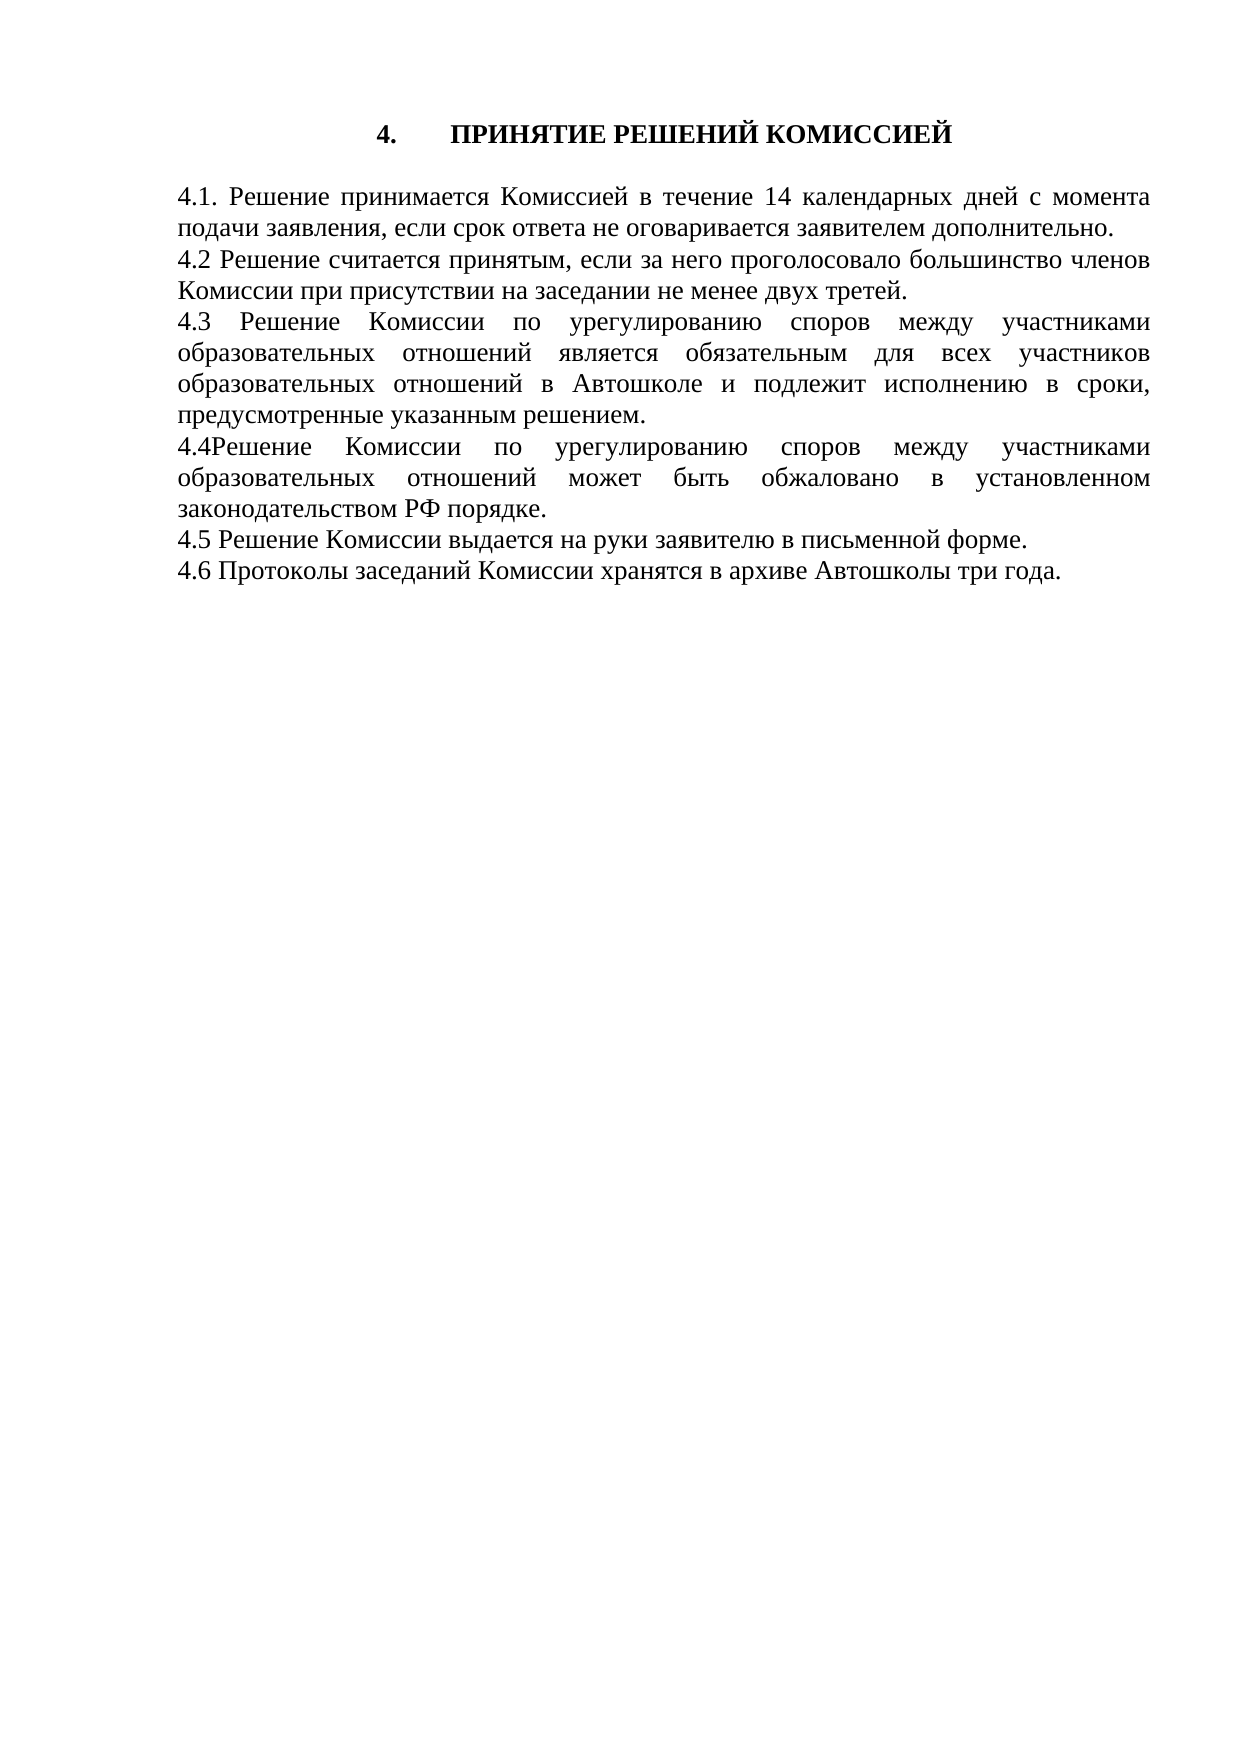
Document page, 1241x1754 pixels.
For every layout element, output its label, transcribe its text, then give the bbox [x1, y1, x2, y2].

text 4.4Решение Комиссии по урегулированию споров между участниками образовательных отношений может быть обжаловано в установленном законодательством РФ порядке. [177, 429, 1152, 523]
list ПРИНЯТИЕ РЕШЕНИЙ КОМИССИЕЙ [177, 118, 1152, 149]
text 4.2 Решение считается принятым, если за него проголосовало большинство членов Комиссии при присутствии на заседании не менее двух третей. [177, 243, 1152, 305]
text 4.6 Протоколы заседаний Комиссии хранятся в архиве Автошколы три года. [177, 554, 1152, 585]
text 4.1. Решение принимается Комиссией в течение 14 календарных дней с момента подачи заявления, если срок ответа не оговаривается заявителем дополнительно. [177, 180, 1152, 243]
text 4.3 Решение Комиссии по урегулированию споров между участниками образовательных отношений является обязательным для всех участников образовательных отношений в Автошколе и подлежит исполнению в сроки, предусмотренные указанным решением. [177, 305, 1152, 429]
text 4.5 Решение Комиссии выдается на руки заявителю в письменной форме. [177, 523, 1152, 554]
